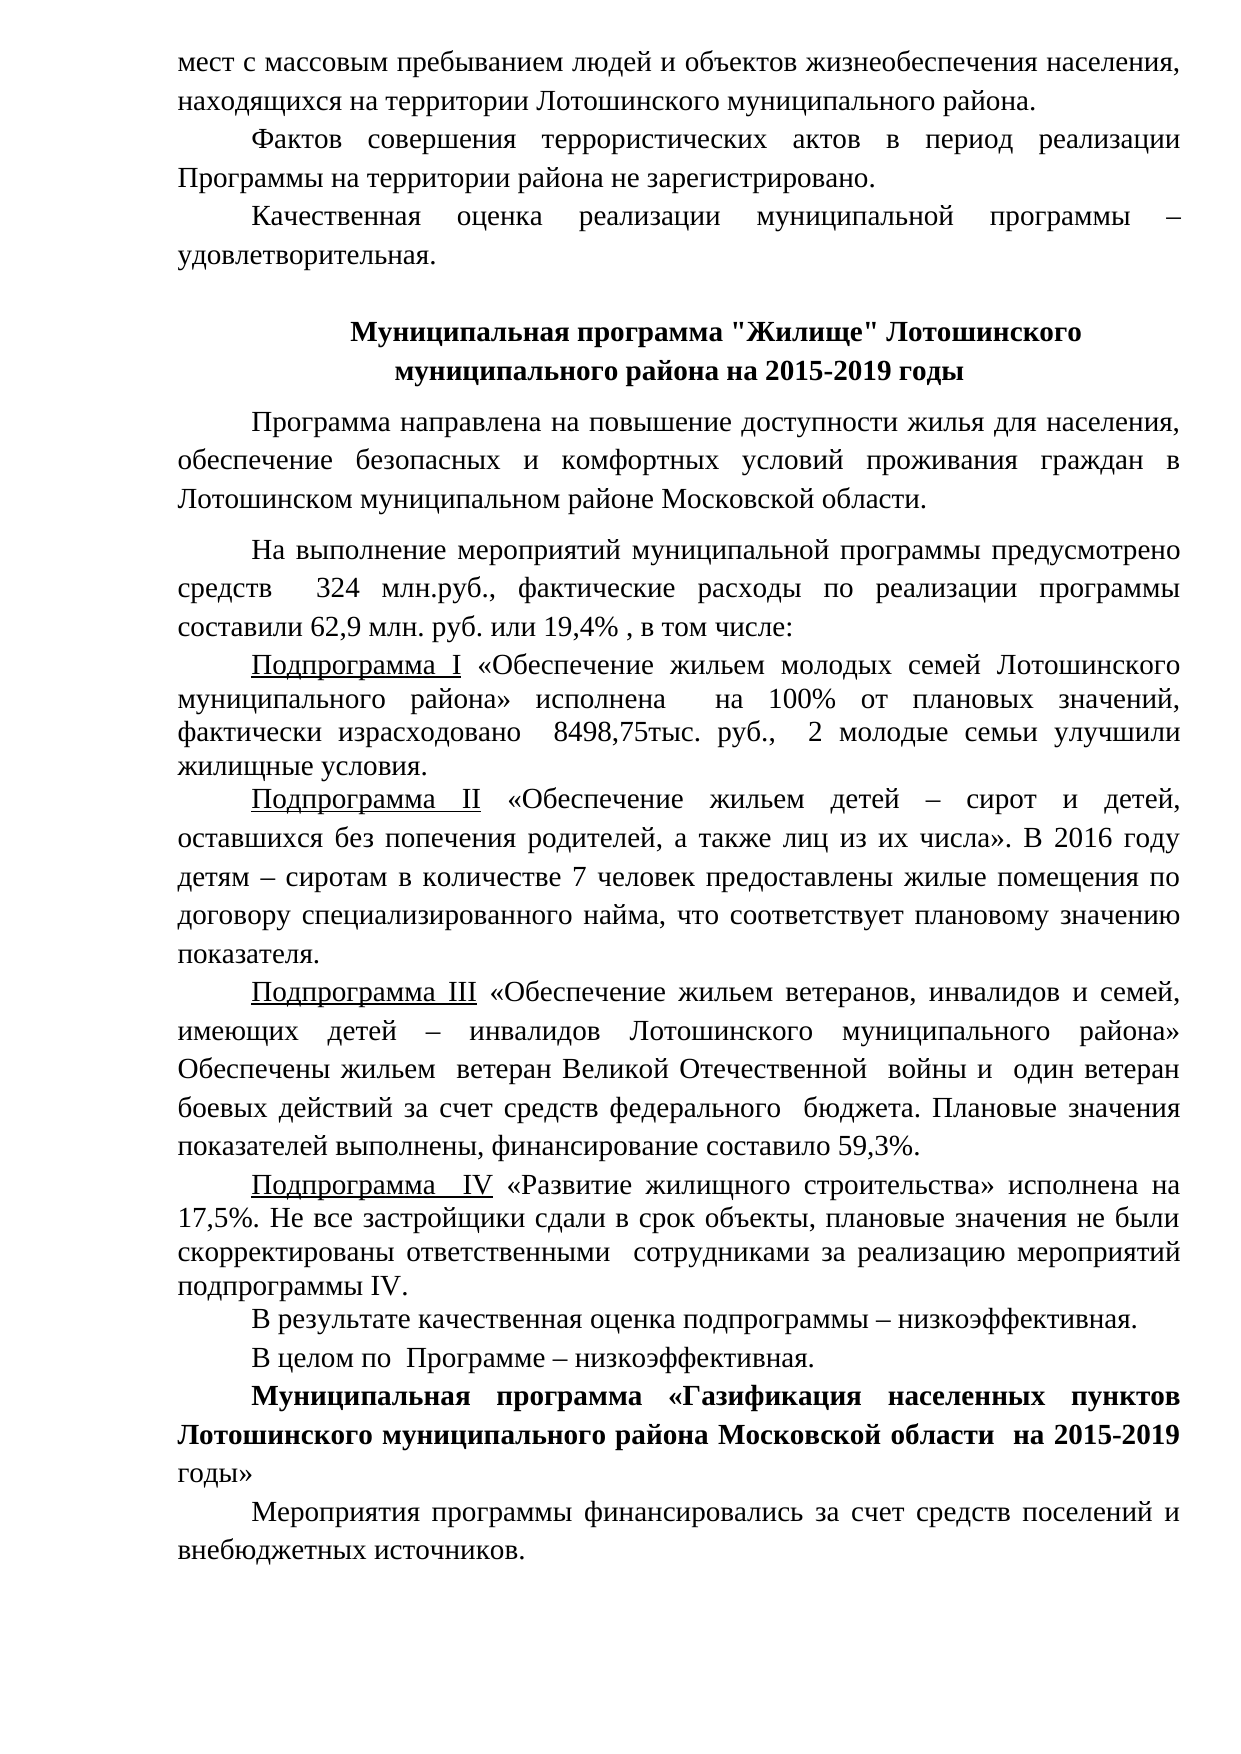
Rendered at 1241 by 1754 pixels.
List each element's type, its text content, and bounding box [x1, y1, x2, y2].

text Качественная оценка реализации муниципальной программы –удовлетворительная. [177, 198, 1181, 271]
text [177, 44, 1181, 116]
text Подпрограмма I «Обеспечение жильем молодых семей Лотошинского муниципального района» исполнена на 100% от плановых значений, фактически израсходовано 8498,75тыс. руб., 2 молодые семьи улучшили жилищные условия. [177, 647, 1181, 782]
text Подпрограмма II «Обеспечение жильем детей – сирот и детей, оставшихся без попечения родителей, а также лиц из их числа». В 2016 году детям – сиротам в количестве 7 человек предоставлены жилые помещения по договору специализированного найма, что соответствует плановому значению показателя. [177, 782, 1181, 969]
text В целом по Программе – низкоэффективная. [177, 1340, 1181, 1373]
text Мероприятия программы финансировались за счет средств поселений и внебюджетных источников. [177, 1494, 1181, 1566]
text В результате качественная оценка подпрограммы – низкоэффективная. [177, 1301, 1181, 1335]
text Подпрограмма III «Обеспечение жильем ветеранов, инвалидов и семей, имеющих детей – инвалидов Лотошинского муниципального района» Обеспечены жильем ветеран Великой Отечественной войны и один ветеран боевых действий за счет средств федерального бюджета. Плановые значения показателей выполнены, финансирование составило 59,3%. [177, 974, 1181, 1162]
text Фактов совершения террористических актов в период реализации Программы на территории района не зарегистрировано. [177, 121, 1181, 193]
text Муниципальная программа «Газификация населенных пунктов Лотошинского муниципального района Московской области на 2015-2019 годы» [177, 1378, 1181, 1489]
text Муниципальная программа "Жилище" Лотошинского муниципального района на 2015-2019 годы [177, 314, 1181, 386]
text Программа направлена на повышение доступности жилья для населения, обеспечение безопасных и комфортных условий проживания граждан в Лотошинском муниципальном районе Московской области. [177, 404, 1181, 514]
text На выполнение мероприятий муниципальной программы предусмотрено средств 324 млн.руб., фактические расходы по реализации программы составили 62,9 млн. руб. или 19,4% , в том числе: [177, 532, 1181, 642]
text Подпрограмма IV «Развитие жилищного строительства» исполнена на 17,5%. Не все застройщики сдали в срок объекты, плановые значения не были скорректированы ответственными сотрудниками за реализацию мероприятий подпрограммы IV. [177, 1167, 1181, 1301]
